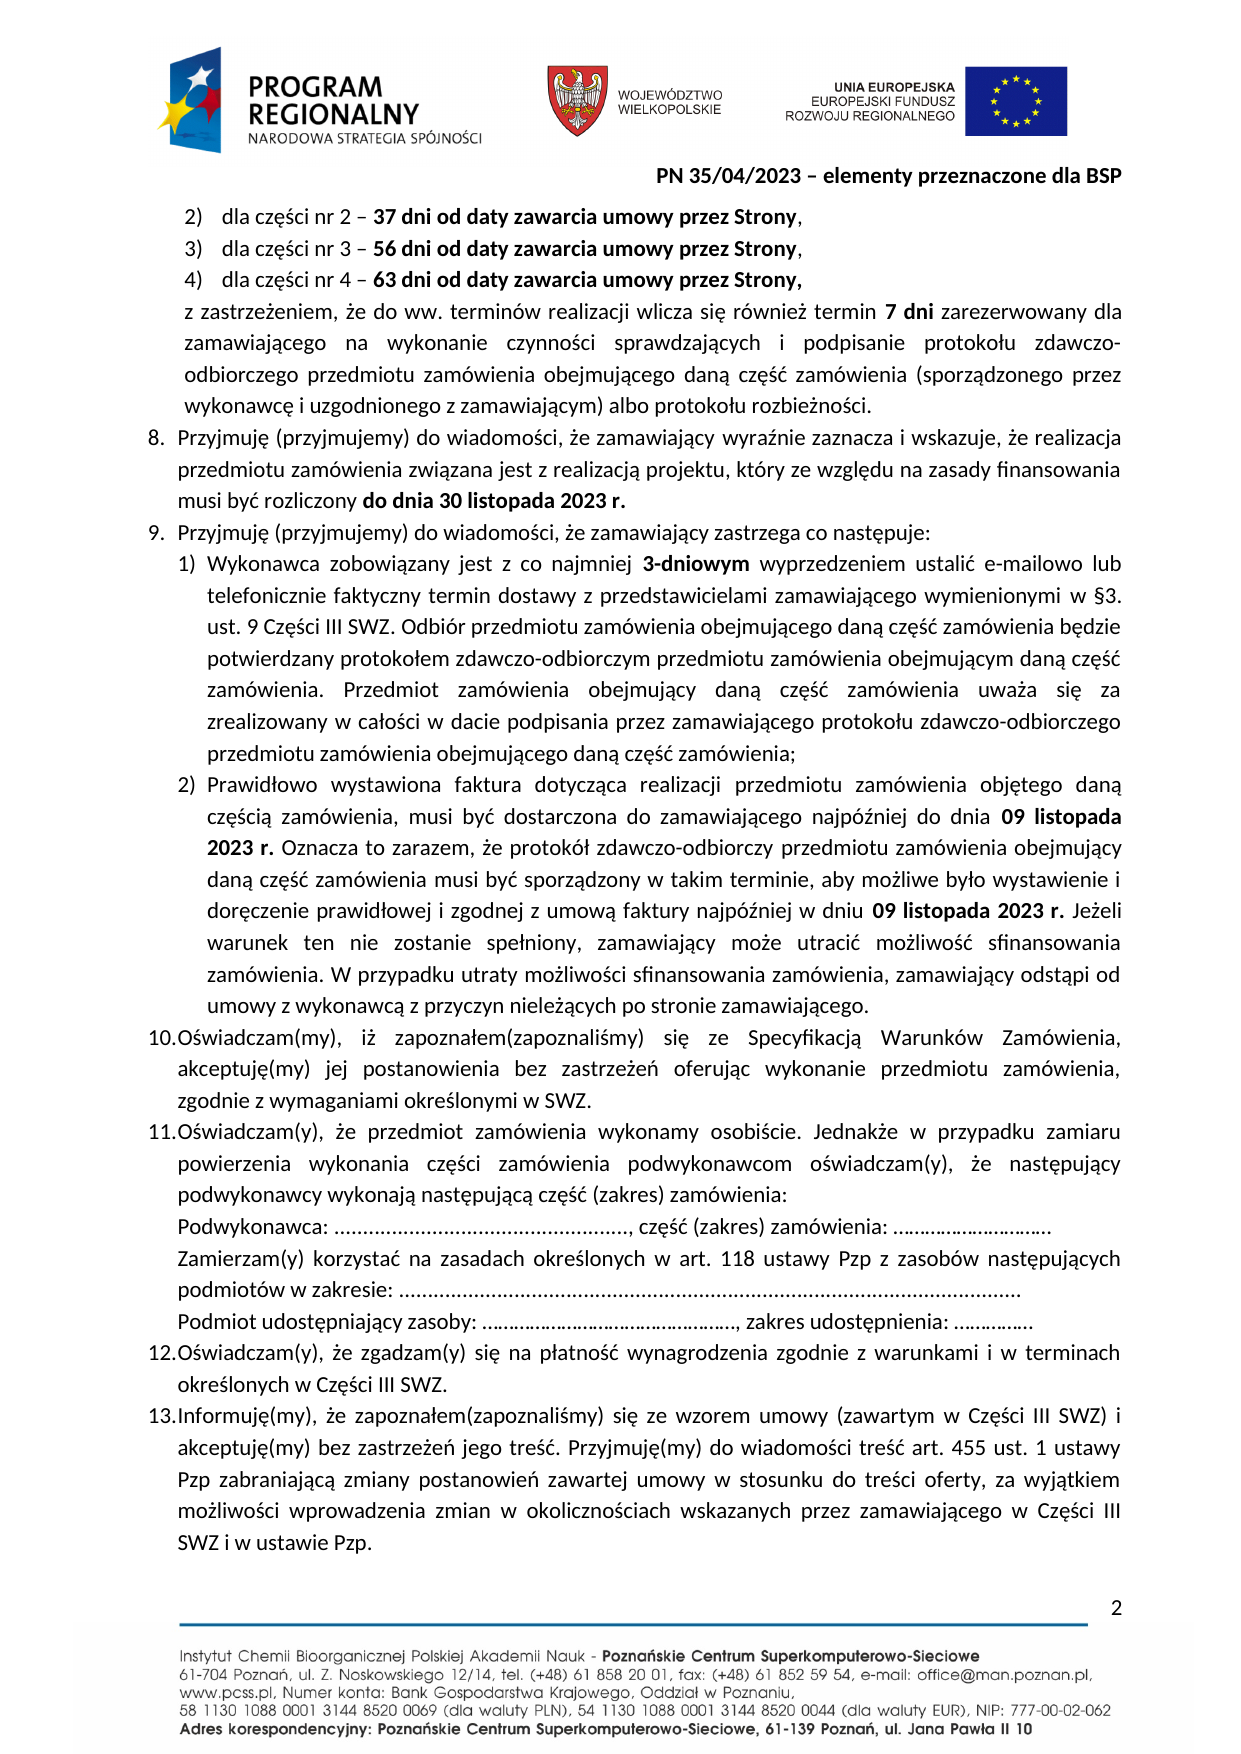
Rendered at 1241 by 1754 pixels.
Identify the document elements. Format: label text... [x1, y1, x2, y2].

list dla części nr 3 – 56 dni od daty zawarcia umowy przez Strony, [184, 234, 1122, 262]
list dla części nr 4 – 63 dni od daty zawarcia umowy przez Strony, [184, 265, 1122, 293]
picture [72, 1622, 1195, 1754]
list Przyjmuję (przyjmujemy) do wiadomości, że zamawiający wyraźnie zaznacza i wskazuje, że realizacja przedmiotu zamówienia związana jest z realizacją projektu, który ze względu na zasady finansowania musi być rozliczony do dnia 30 listopada 2023 r. [148, 423, 1122, 514]
picture [147, 36, 1069, 167]
list Przyjmuję (przyjmujemy) do wiadomości, że zamawiający zastrzega co następuje: [148, 518, 1122, 546]
text Podmiot udostępniający zasoby: …………………………………………, zakres udostępnienia: …………… [148, 1307, 1122, 1335]
list Oświadczam(y), że zgadzam(y) się na płatność wynagrodzenia zgodnie z warunkami i w terminach określonych w Części III SWZ. [148, 1338, 1122, 1398]
list dla części nr 2 – 37 dni od daty zawarcia umowy przez Strony, [184, 202, 1122, 230]
list Wykonawca zobowiązany jest z co najmniej 3-dniowym wyprzedzeniem ustalić e-mailowo lub telefonicznie faktyczny termin dostawy z przedstawicielami zamawiającego wymienionymi w §3. ust. 9 Części III SWZ. Odbiór przedmiotu zamówienia obejmującego daną część zamówienia będzie potwierdzany protokołem zdawczo-odbiorczym przedmiotu zamówienia obejmującym daną część zamówienia. Przedmiot zamówienia obejmujący daną część zamówienia uważa się za zrealizowany w całości w dacie podpisania przez zamawiającego protokołu zdawczo-odbiorczego przedmiotu zamówienia obejmującego daną część zamówienia; [177, 549, 1122, 767]
list Informuję(my), że zapoznałem(zapoznaliśmy) się ze wzorem umowy (zawartym w Części III SWZ) i akceptuję(my) bez zastrzeżeń jego treść. Przyjmuję(my) do wiadomości treść art. 455 ust. 1 ustawy Pzp zabraniającą zmiany postanowień zawartej umowy w stosunku do treści oferty, za wyjątkiem możliwości wprowadzenia zmian w okolicznościach wskazanych przez zamawiającego w Części III SWZ i w ustawie Pzp. [148, 1402, 1122, 1556]
list Oświadczam(y), że przedmiot zamówienia wykonamy osobiście. Jednakże w przypadku zamiaru powierzenia wykonania części zamówienia podwykonawcom oświadczam(y), że następujący podwykonawcy wykonają następującą część (zakres) zamówienia: [148, 1117, 1122, 1209]
text z zastrzeżeniem, że do ww. terminów realizacji wlicza się również termin 7 dni zarezerwowany dla zamawiającego na wykonanie czynności sprawdzających i podpisanie protokołu zdawczo-odbiorczego przedmiotu zamówienia obejmującego daną część zamówienia (sporządzonego przez wykonawcę i uzgodnionego z zamawiającym) albo protokołu rozbieżności. [184, 297, 1122, 419]
text Podwykonawca: ..................................................., część (zakres) zamówienia: ………………………… [148, 1212, 1122, 1240]
list Oświadczam(my), iż zapoznałem(zapoznaliśmy) się ze Specyfikacją Warunków Zamówienia, akceptuję(my) jej postanowienia bez zastrzeżeń oferując wykonanie przedmiotu zamówienia, zgodnie z wymaganiami określonymi w SWZ. [148, 1023, 1122, 1114]
list Prawidłowo wystawiona faktura dotycząca realizacji przedmiotu zamówienia objętego daną częścią zamówienia, musi być dostarczona do zamawiającego najpóźniej do dnia 09 listopada 2023 r. Oznacza to zarazem, że protokół zdawczo-odbiorczy przedmiotu zamówienia obejmujący daną część zamówienia musi być sporządzony w takim terminie, aby możliwe było wystawienie i doręczenie prawidłowej i zgodnej z umową faktury najpóźniej w dniu 09 listopada 2023 r. Jeżeli warunek ten nie zostanie spełniony, zamawiający może utracić możliwość sfinansowania zamówienia. W przypadku utraty możliwości sfinansowania zamówienia, zamawiający odstąpi od umowy z wykonawcą z przyczyn nieleżących po stronie zamawiającego. [177, 770, 1122, 1019]
text Zamierzam(y) korzystać na zasadach określonych w art. 118 ustawy Pzp z zasobów następujących podmiotów w zakresie: ............................................................................................................ [177, 1244, 1122, 1303]
